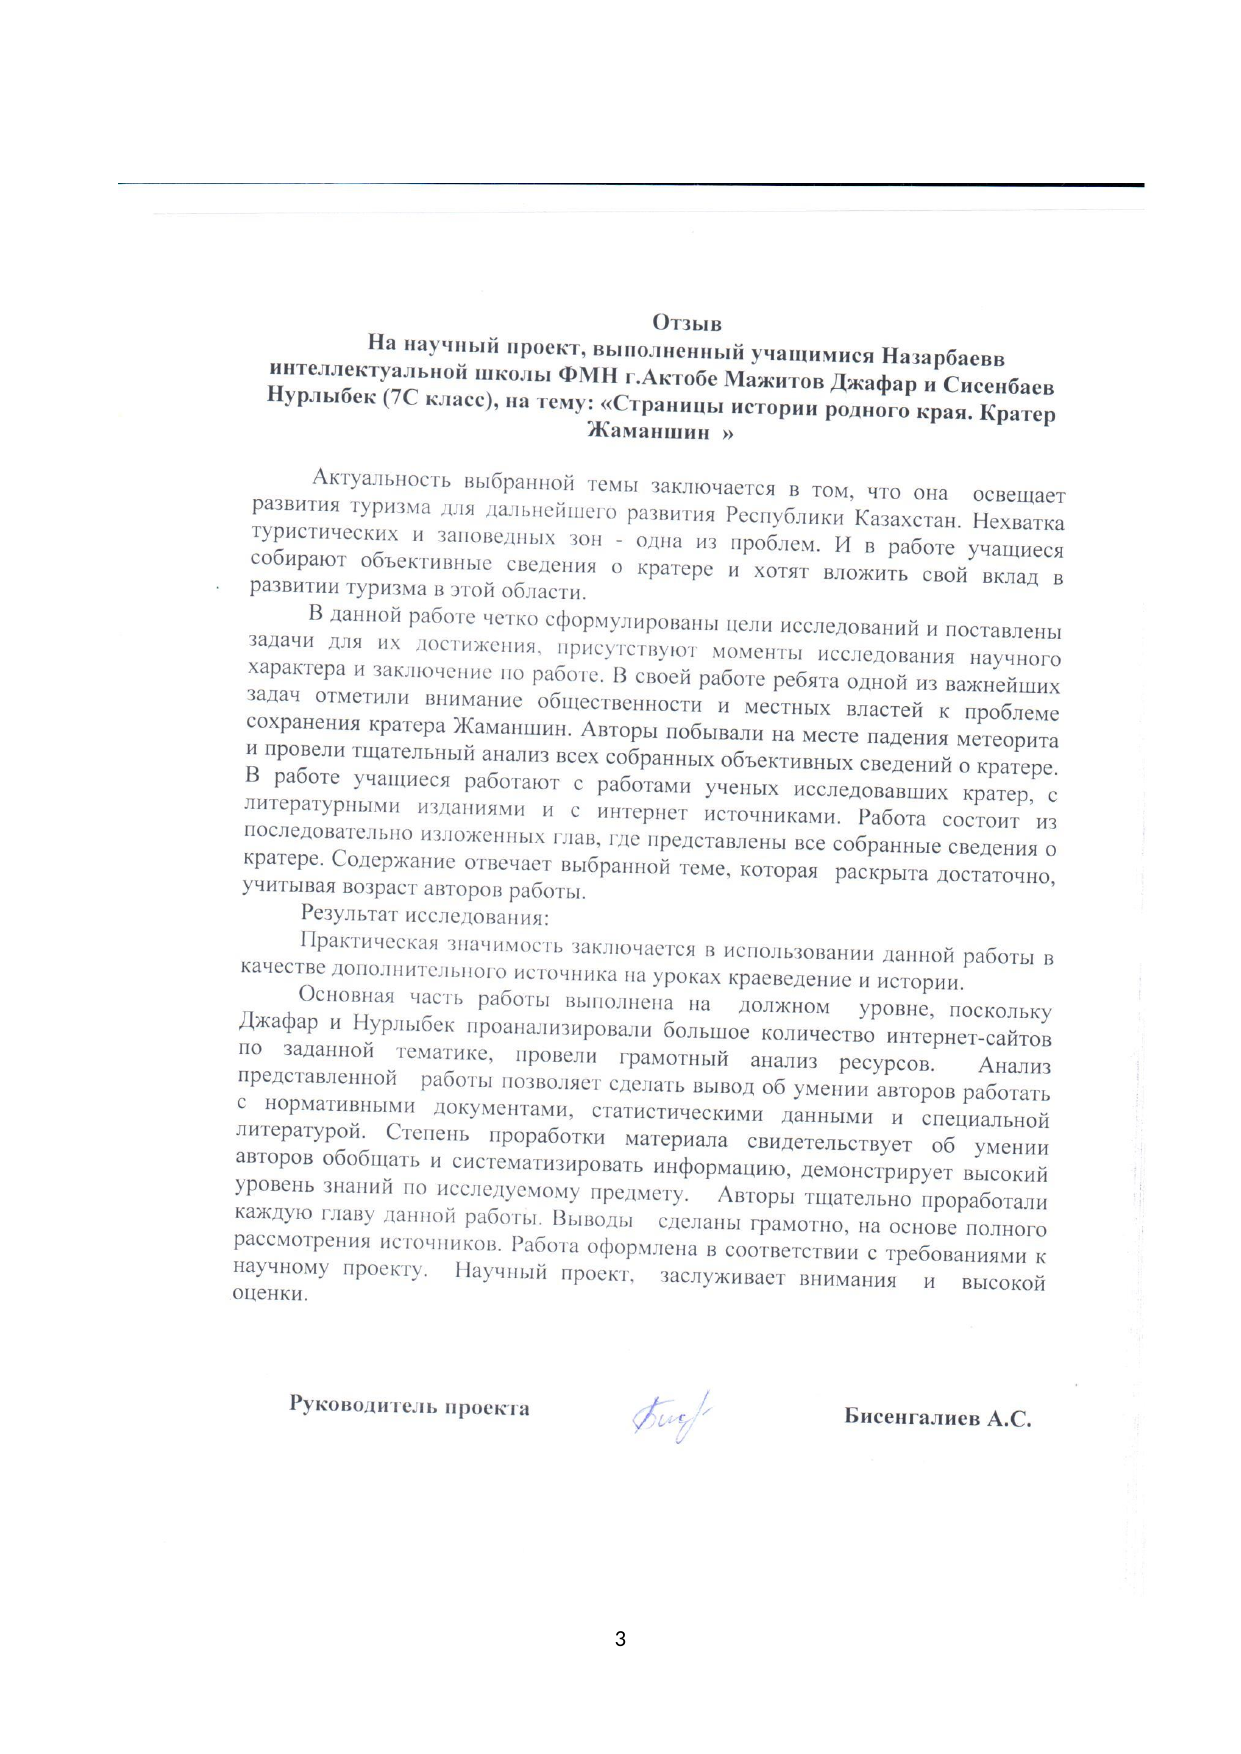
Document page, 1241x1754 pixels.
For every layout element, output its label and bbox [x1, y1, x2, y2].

picture [118, 183, 1154, 1607]
